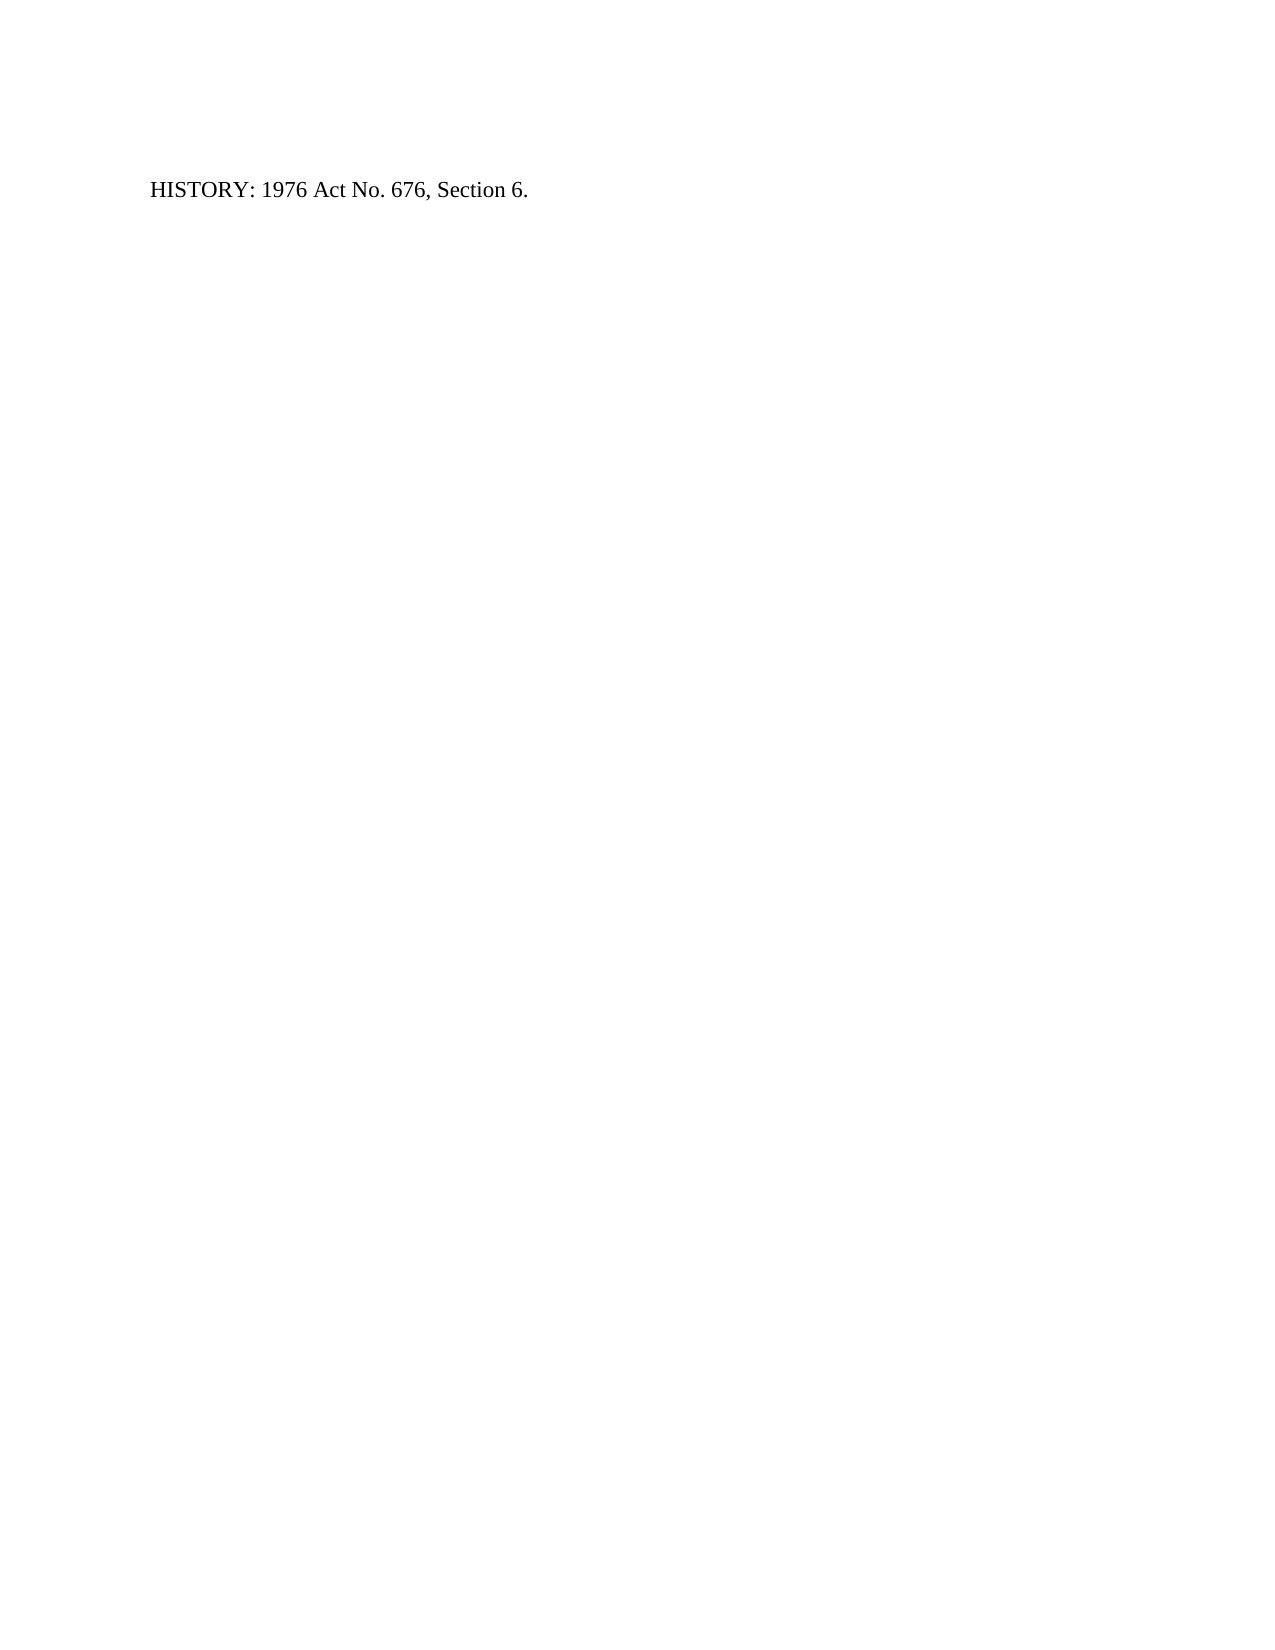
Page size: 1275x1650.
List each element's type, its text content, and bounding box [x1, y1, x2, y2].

text HISTORY: 1976 Act No. 676, Section 6. [150, 176, 1125, 203]
